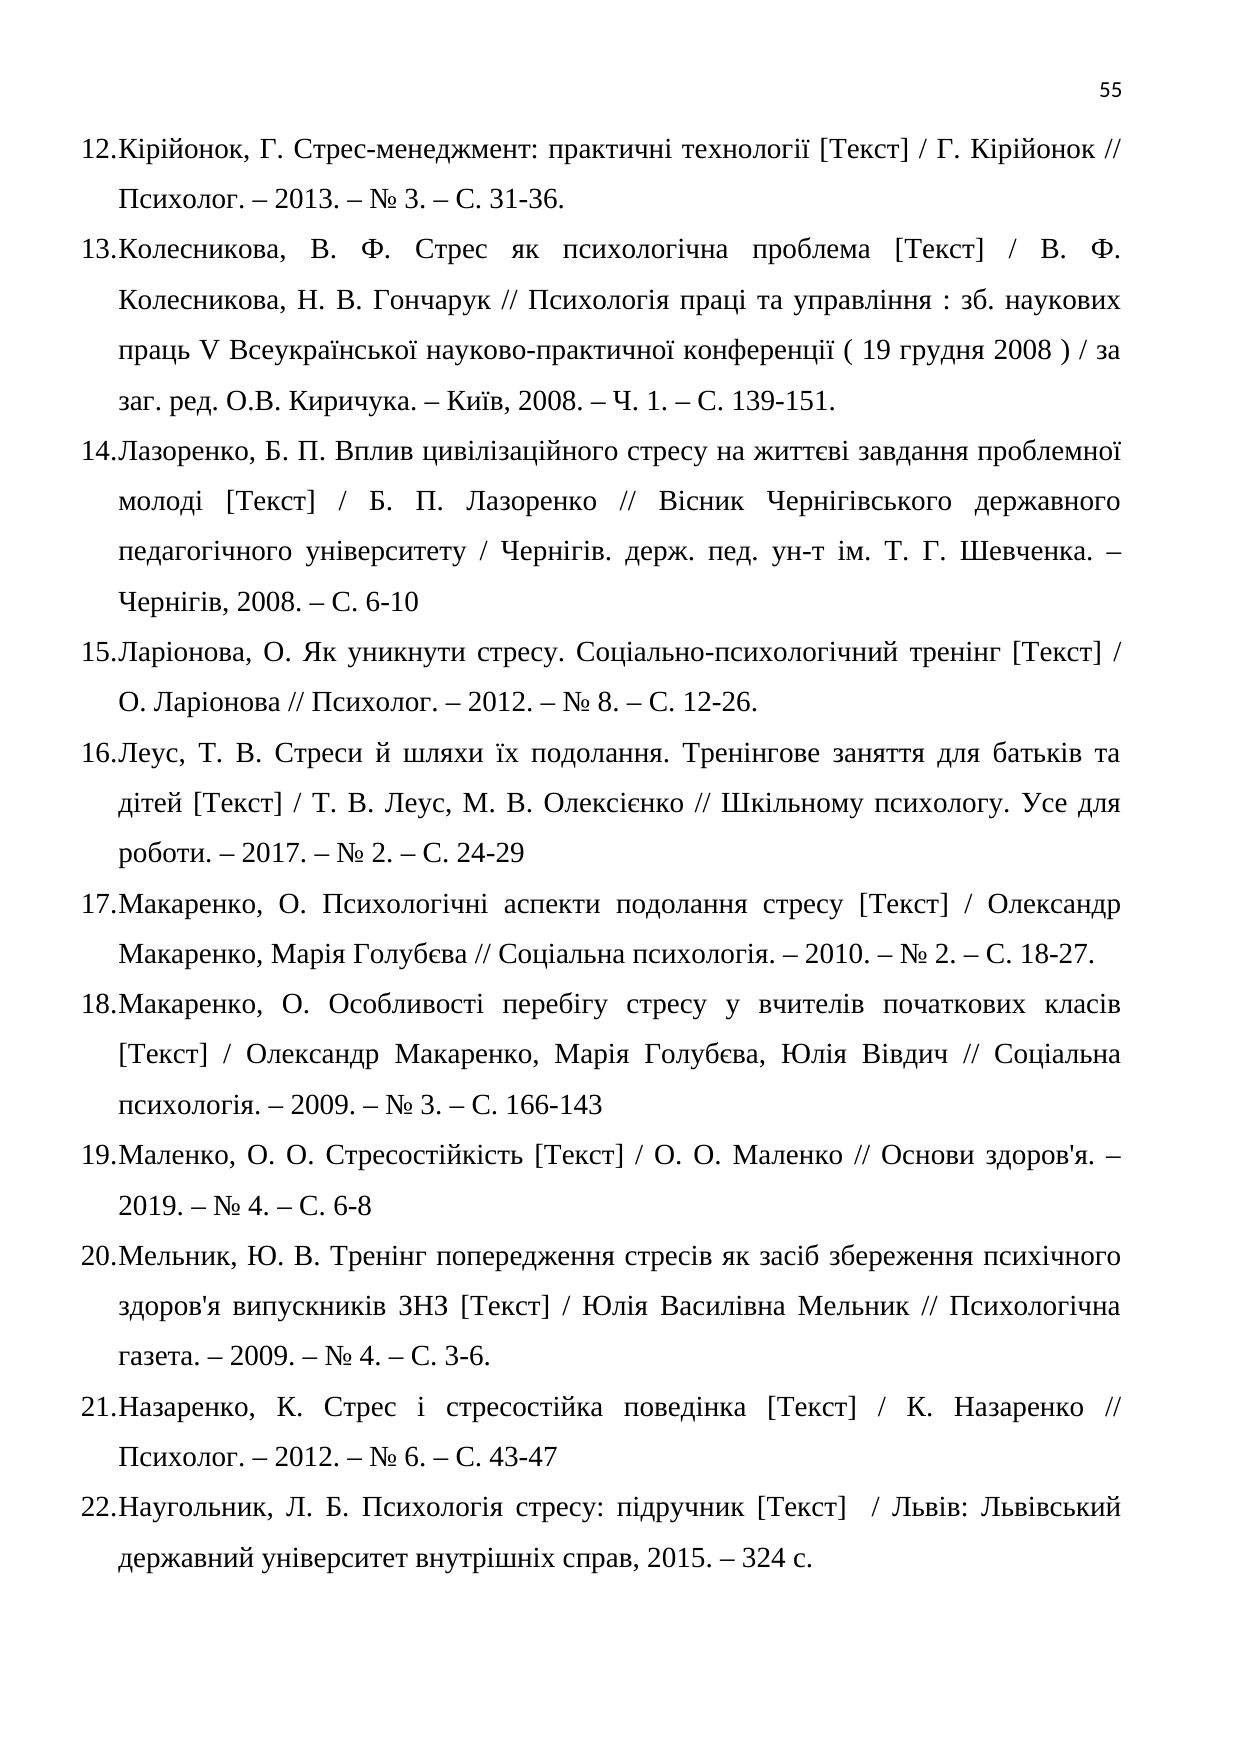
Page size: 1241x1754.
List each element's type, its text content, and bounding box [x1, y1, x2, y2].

list Лазоренко, Б. П. Вплив цивілізаційного стресу на життєві завдання проблемної молоді [Текст] / Б. П. Лазоренко // Вісник Чернігівського державного педагогічного університету / Чернігів. держ. пед. ун-т ім. Т. Г. Шевченка. – Чернігів, 2008. – С. 6-10 [81, 433, 1122, 617]
list Макаренко, О. Особливості перебігу стресу у вчителів початкових класів [Текст] / Олександр Макаренко, Марія Голубєва, Юлія Вівдич // Соціальна психологія. – 2009. – № 3. – С. 166-143 [81, 986, 1122, 1121]
list Леус, Т. В. Стреси й шляхи їх подолання. Тренінгове заняття для батьків та дітей [Текст] / Т. В. Леус, М. В. Олексієнко // Шкільному психологу. Усе для роботи. – 2017. – № 2. – С. 24-29 [81, 735, 1122, 869]
list Кірійонок, Г. Стрес-менеджмент: практичні технології [Текст] / Г. Кірійонок // Психолог. – 2013. – № 3. – С. 31-36. [81, 131, 1122, 215]
list Маленко, О. О. Стресостійкість [Текст] / О. О. Маленко // Основи здоров'я. – 2019. – № 4. – С. 6-8 [81, 1137, 1122, 1221]
list Колесникова, В. Ф. Стрес як психологічна проблема [Текст] / В. Ф. Колесникова, Н. В. Гончарук // Психологія праці та управління : зб. наукових праць V Всеукраїнської науково-практичної конференції ( 19 грудня 2008 ) / за заг. ред. О.В. Киричука. – Київ, 2008. – Ч. 1. – С. 139-151. [81, 232, 1122, 416]
list Наугольник, Л. Б. Психологія стресу: підручник [Текст] / Львів: Львівський державний університет внутрішніх справ, 2015. – 324 с. [81, 1489, 1122, 1573]
list Назаренко, К. Стрес і стресостійка поведінка [Текст] / К. Назаренко // Психолог. – 2012. – № 6. – С. 43-47 [81, 1389, 1122, 1473]
list Ларіонова, О. Як уникнути стресу. Соціально-психологічний тренінг [Текст] / О. Ларіонова // Психолог. – 2012. – № 8. – С. 12-26. [81, 634, 1122, 718]
list Макаренко, О. Психологічні аспекти подолання стресу [Текст] / Олександр Макаренко, Марія Голубєва // Соціальна психологія. – 2010. – № 2. – С. 18-27. [81, 886, 1122, 969]
list Мельник, Ю. В. Тренінг попередження стресів як засіб збереження психічного здоров'я випускників ЗНЗ [Текст] / Юлія Василівна Мельник // Психологічна газета. – 2009. – № 4. – С. 3-6. [81, 1238, 1122, 1372]
